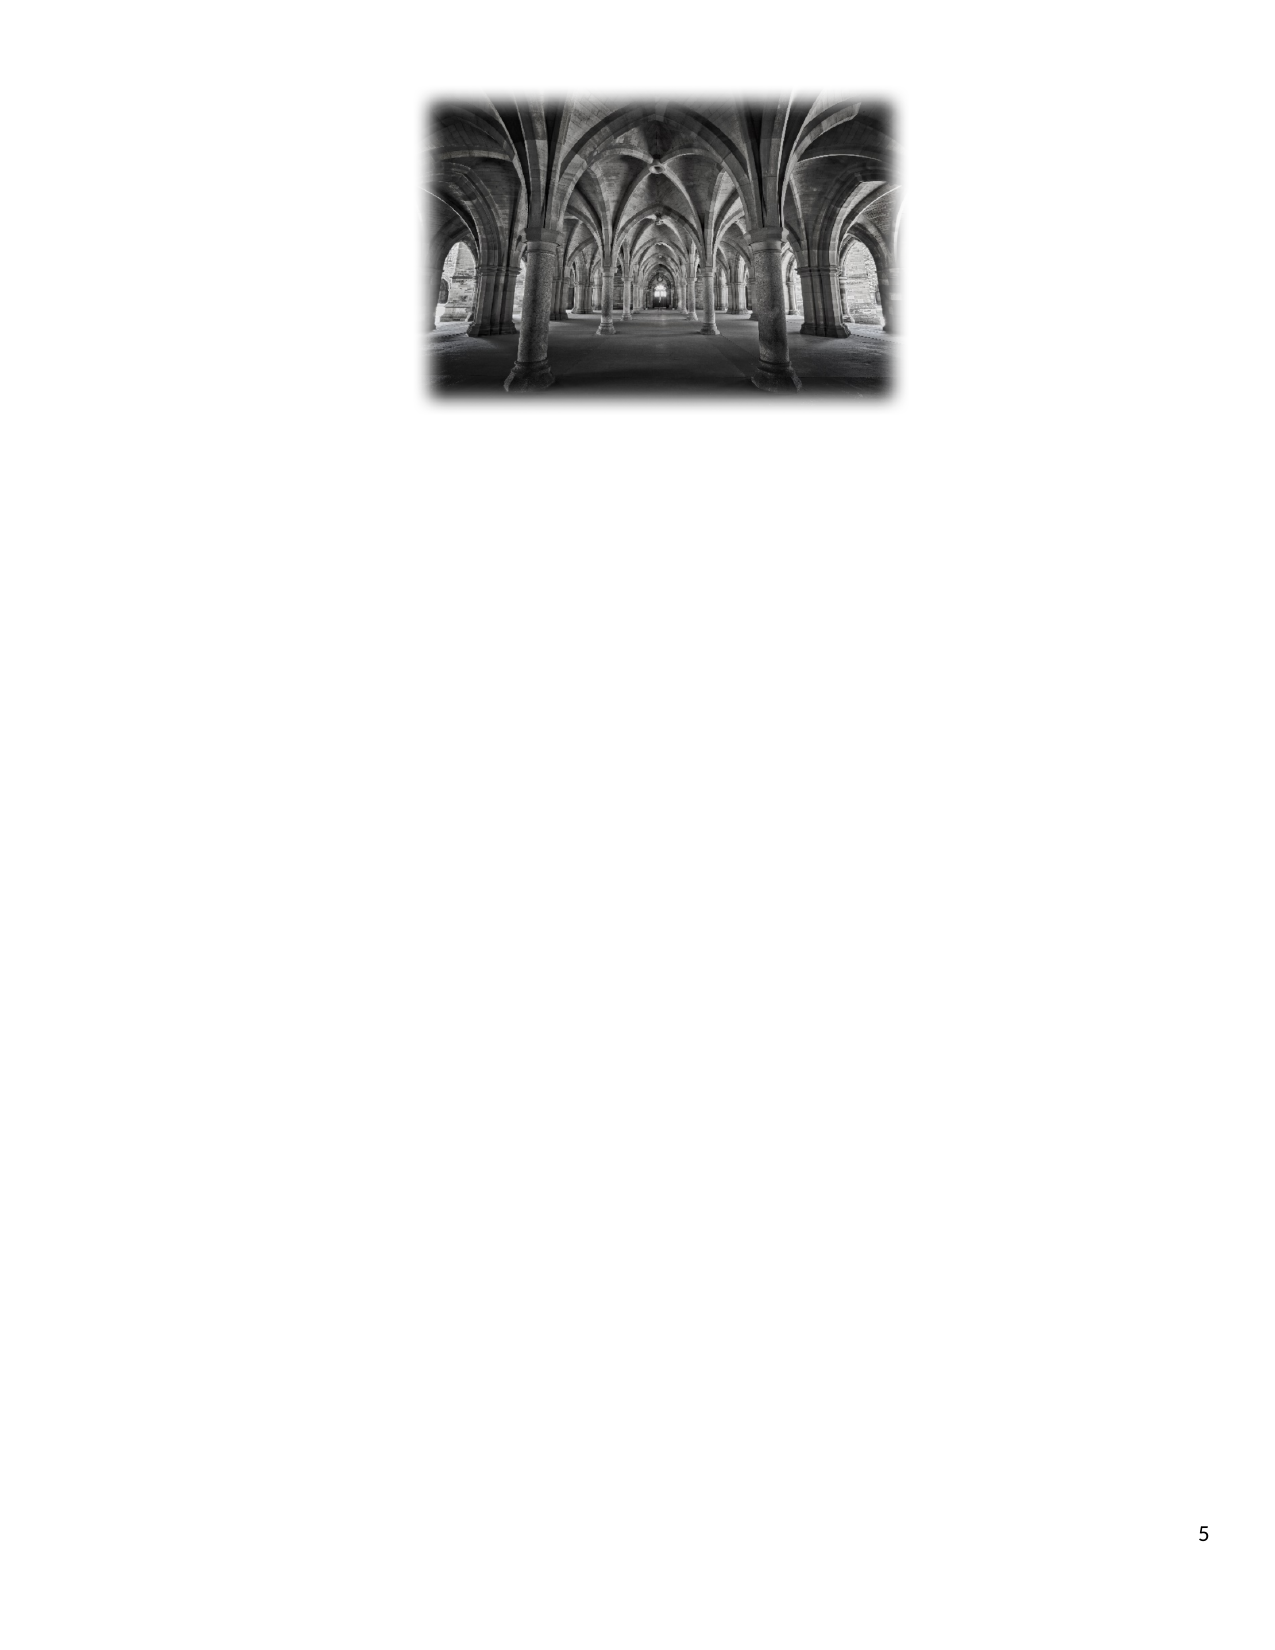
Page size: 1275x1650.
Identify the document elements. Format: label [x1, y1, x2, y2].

picture [442, 114, 881, 387]
